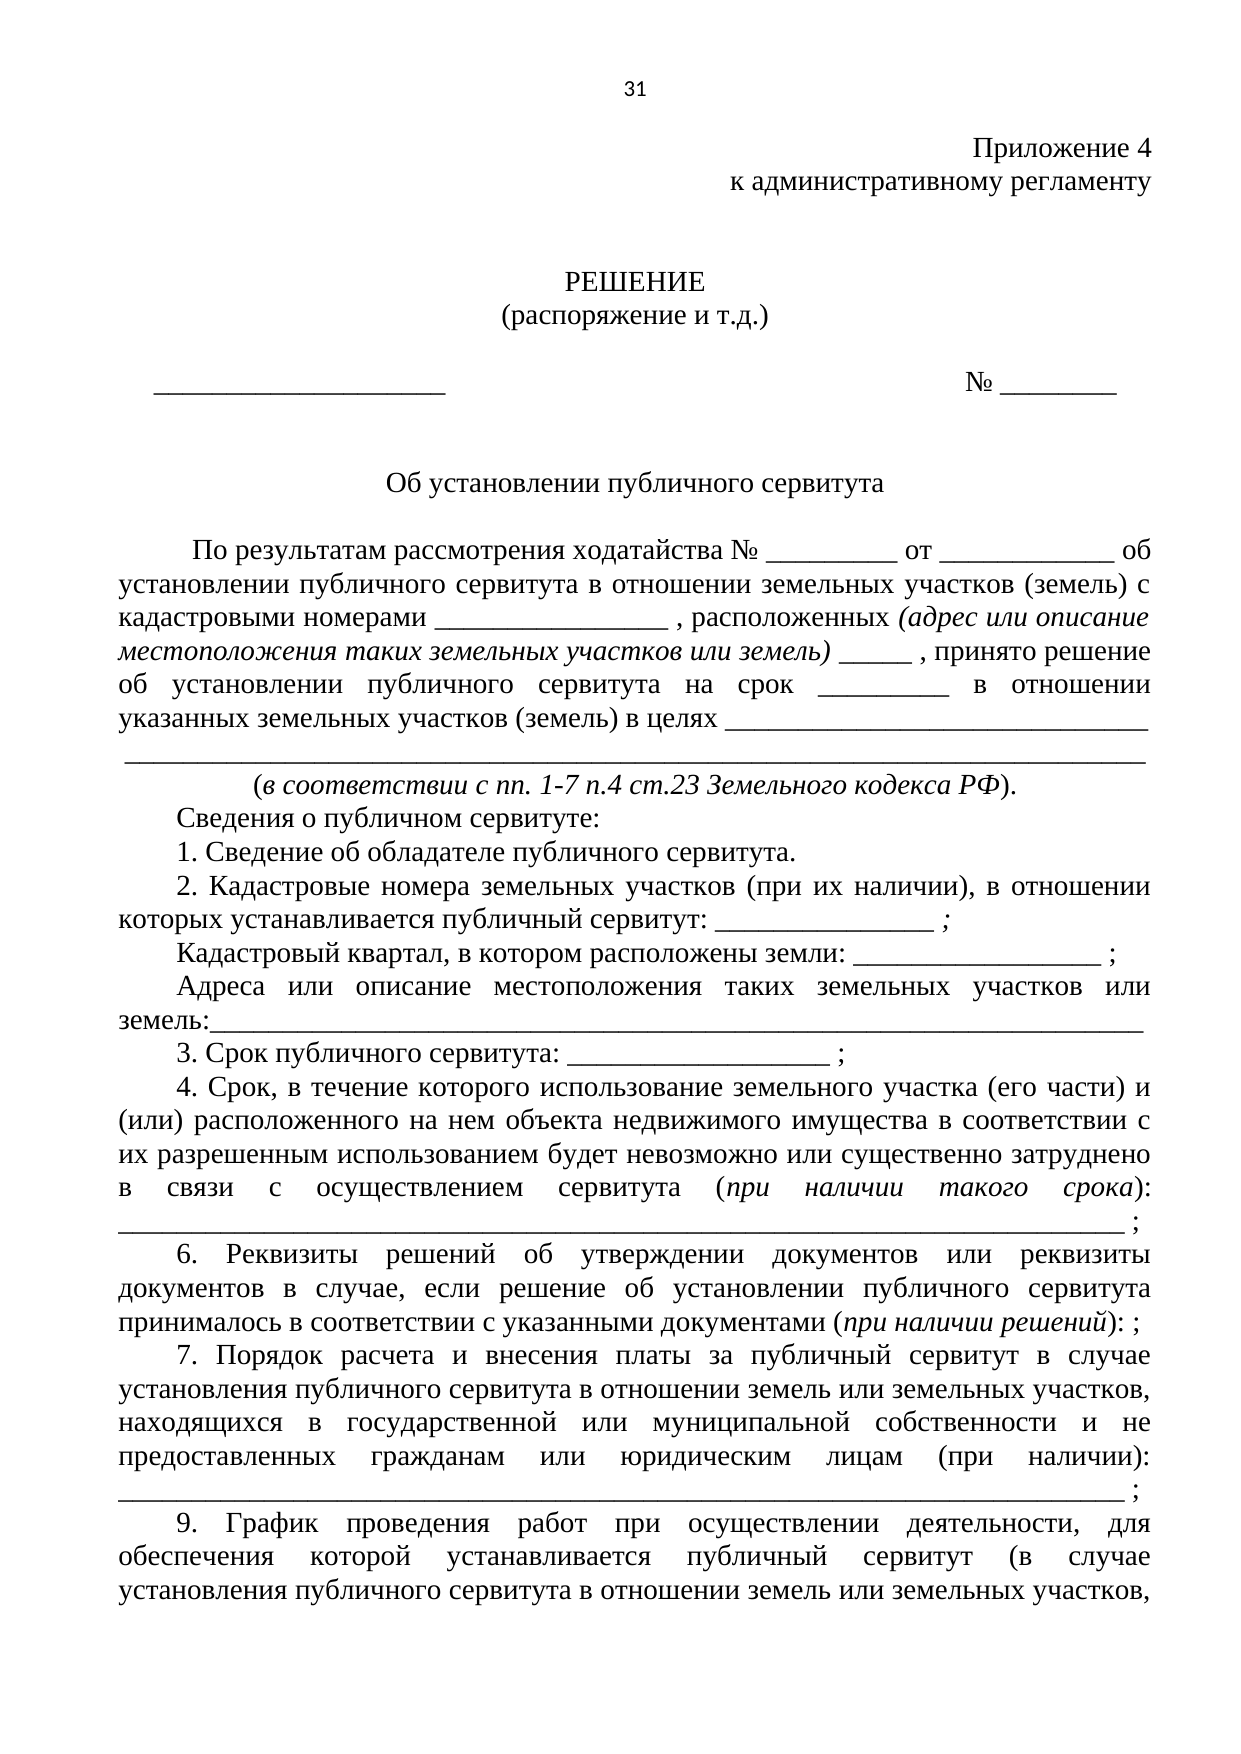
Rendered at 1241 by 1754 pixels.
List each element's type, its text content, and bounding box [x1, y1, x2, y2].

text РЕШЕНИЕ [118, 264, 1152, 297]
text 4. Срок, в течение которого использование земельного участка (его части) и (или) расположенного на нем объекта недвижимого имущества в соответствии с их разрешенным использованием будет невозможно или существенно затруднено в связи с осуществлением сервитута (при наличии такого срока): _____________________________________________________________________ ; [118, 1069, 1152, 1237]
text 1. Сведение об обладателе публичного сервитута. [118, 834, 1152, 868]
text 7. Порядок расчета и внесения платы за публичный сервитут в случае установления публичного сервитута в отношении земель или земельных участков, находящихся в государственной или муниципальной собственности и не предоставленных гражданам или юридическим лицам (при наличии): _____________________________________________________________________ ; [118, 1337, 1152, 1505]
text По результатам рассмотрения ходатайства № _________ от ____________ об установлении публичного сервитута в отношении земельных участков (земель) с кадастровыми номерами ________________ , расположенных (адрес или описание местоположения таких земельных участков или земель) _____ , принято решение об установлении публичного сервитута на срок _________ в отношении указанных земельных участков (земель) в целях _____________________________ [118, 532, 1152, 733]
text 2. Кадастровые номера земельных участков (при их наличии), в отношении которых устанавливается публичный сервитут: _______________ ; [118, 868, 1152, 935]
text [118, 1505, 1152, 1606]
text Приложение 4 [118, 130, 1152, 163]
text ____________________ № ________ [118, 364, 1152, 398]
text Кадастровый квартал, в котором расположены земли: _________________ ; [118, 935, 1152, 968]
text 3. Срок публичного сервитута: __________________ ; [118, 1035, 1152, 1069]
text Об установлении публичного сервитута [118, 465, 1152, 499]
text (распоряжение и т.д.) [118, 297, 1152, 331]
text Адреса или описание местоположения таких земельных участков или земель:________________________________________________________________ [118, 968, 1152, 1035]
text к административному регламенту [118, 163, 1152, 197]
text 6. Реквизиты решений об утверждении документов или реквизиты документов в случае, если решение об установлении публичного сервитута принималось в соответствии с указанными документами (при наличии решений): ; [118, 1237, 1152, 1337]
text ______________________________________________________________________ (в соответствии с пп. 1-7 п.4 ст.23 Земельного кодекса РФ). [118, 733, 1152, 801]
text Сведения о публичном сервитуте: [118, 801, 1152, 834]
